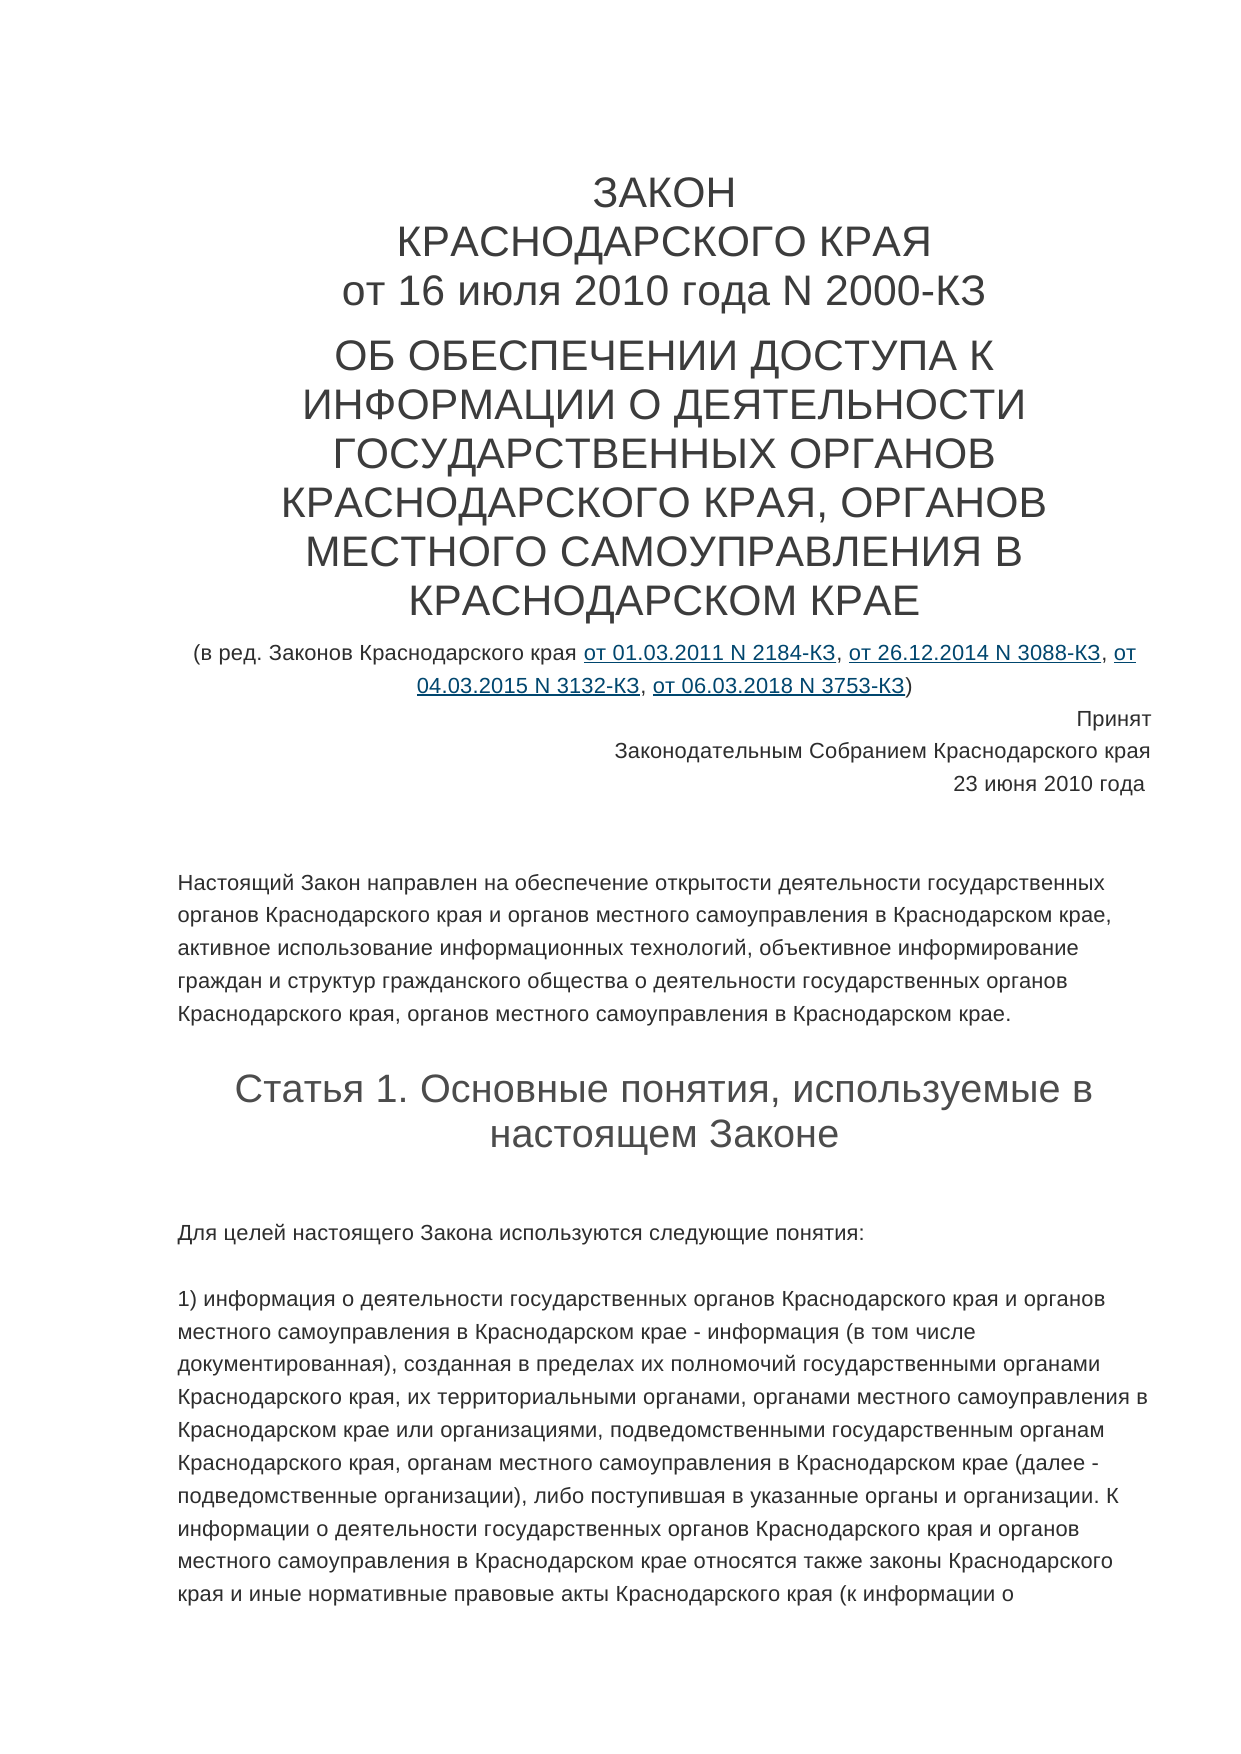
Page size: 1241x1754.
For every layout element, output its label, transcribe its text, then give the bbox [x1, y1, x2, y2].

text (в ред. Законов Краснодарского края от 01.03.2011 N 2184-КЗ, от 26.12.2014 N 3088-КЗ, от 04.03.2015 N 3132-КЗ, от 06.03.2018 N 3753-КЗ) [177, 632, 1152, 698]
text Настоящий Закон направлен на обеспечение открытости деятельности государственных органов Краснодарского края и органов местного самоуправления в Краснодарском крае, активное использование информационных технологий, объективное информирование граждан и структур гражданского общества о деятельности государственных органов Краснодарского края, органов местного самоуправления в Краснодарском крае. [177, 829, 1152, 1026]
text Статья 1. Основные понятия, используемые в настоящем Законе [177, 1065, 1152, 1156]
text от 16 июля 2010 года N 2000-КЗ [177, 265, 1152, 314]
text ЗАКОН [177, 118, 1152, 216]
text Принят Законодательным Собранием Краснодарского края 23 июня 2010 года [177, 698, 1152, 829]
text КРАСНОДАРСКОГО КРАЯ [177, 216, 1152, 265]
text ОБ ОБЕСПЕЧЕНИИ ДОСТУПА К ИНФОРМАЦИИ О ДЕЯТЕЛЬНОСТИ ГОСУДАРСТВЕННЫХ ОРГАНОВ КРАСНОДАРСКОГО КРАЯ, ОРГАНОВ МЕСТНОГО САМОУПРАВЛЕНИЯ В КРАСНОДАРСКОМ КРАЕ [177, 330, 1152, 624]
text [177, 1180, 1152, 1606]
